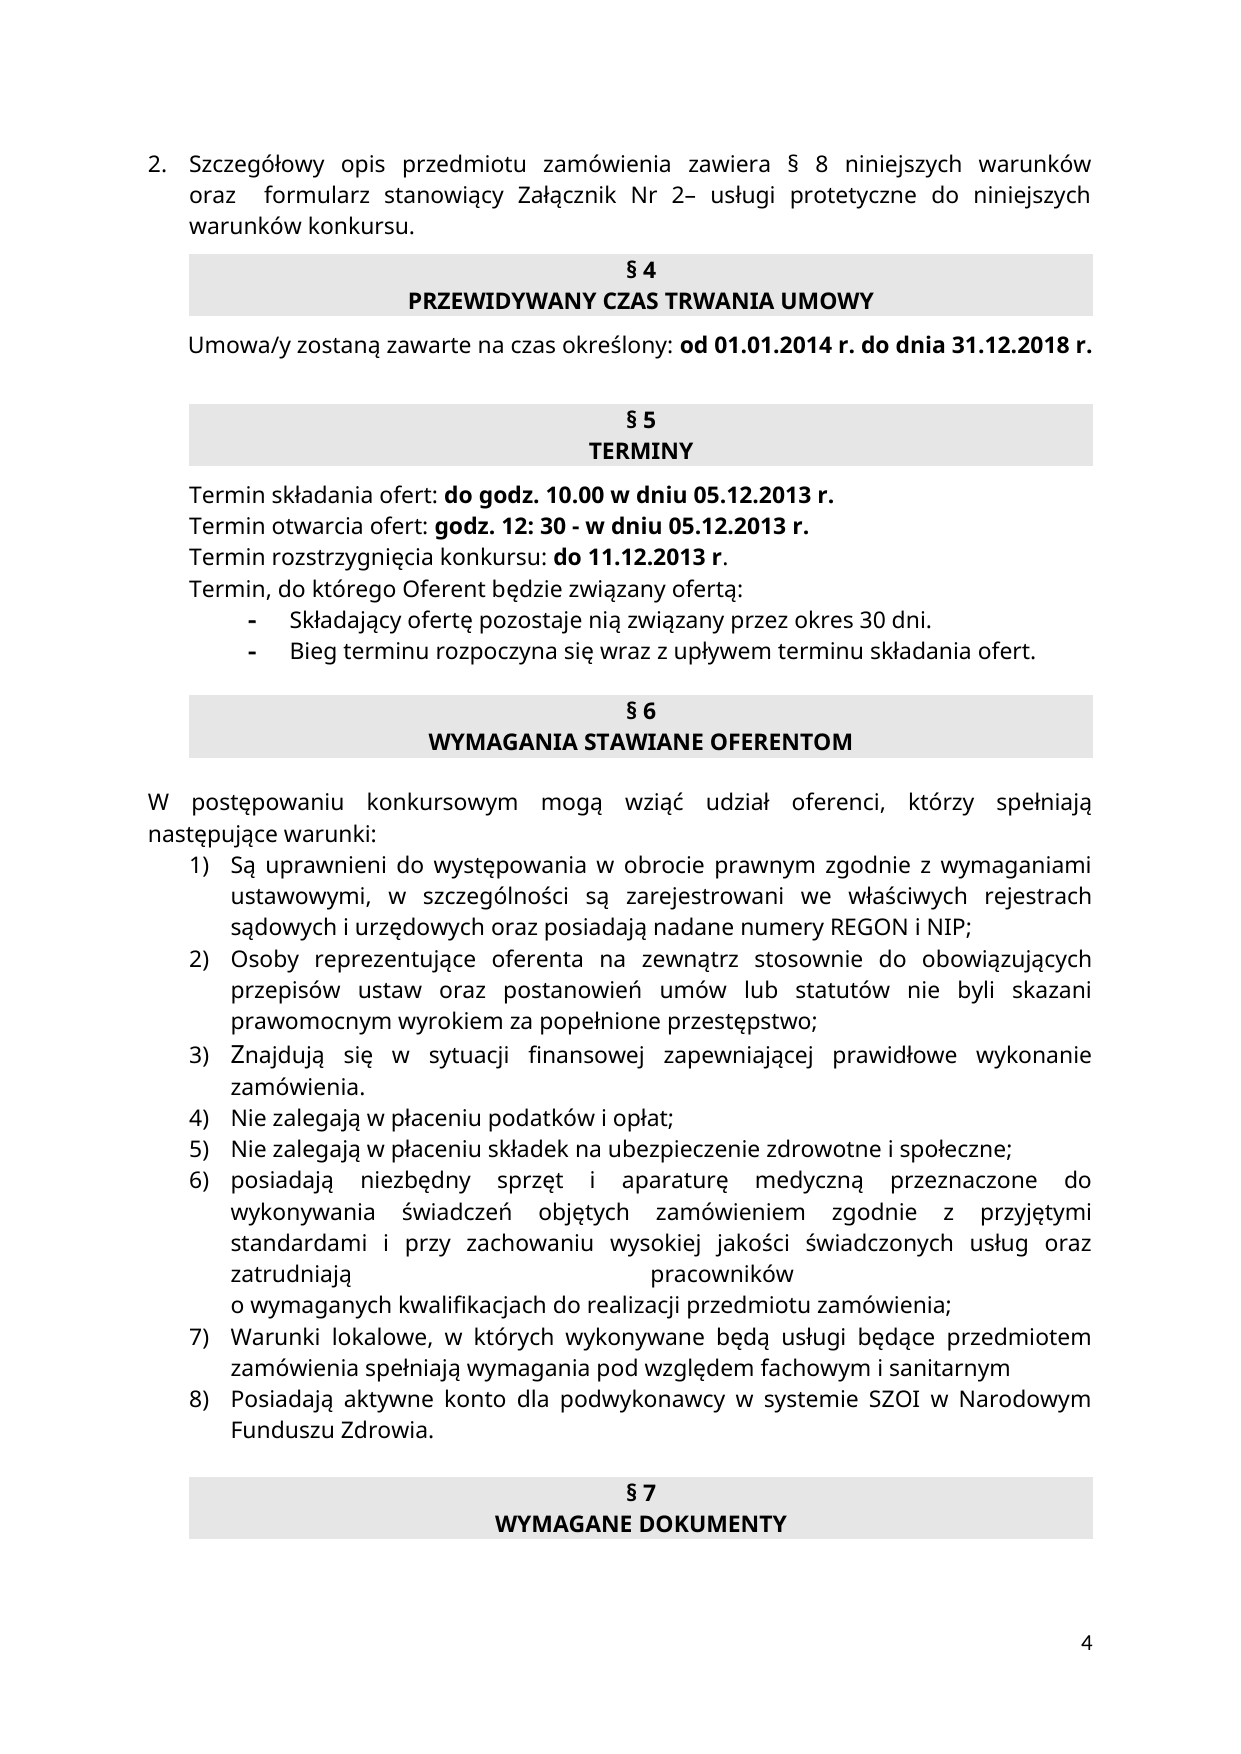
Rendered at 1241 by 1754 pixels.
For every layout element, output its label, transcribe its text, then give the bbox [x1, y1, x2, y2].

list posiadają niezbędny sprzęt i aparaturę medyczną przeznaczone do wykonywania świadczeń objętych zamówieniem zgodnie z przyjętymi standardami i przy zachowaniu wysokiej jakości świadczonych usług oraz zatrudniają pracowników o wymaganych kwalifikacjach do realizacji przedmiotu zamówienia; [189, 1164, 1093, 1320]
list Bieg terminu rozpoczyna się wraz z upływem terminu składania ofert. [248, 635, 1093, 666]
list Nie zalegają w płaceniu podatków i opłat; [189, 1102, 1093, 1133]
list Składający ofertę pozostaje nią związany przez okres 30 dni. [248, 604, 1093, 635]
list Są uprawnieni do występowania w obrocie prawnym zgodnie z wymaganiami ustawowymi, w szczególności są zarejestrowani we właściwych rejestrach sądowych i urzędowych oraz posiadają nadane numery REGON i NIP; [189, 849, 1093, 943]
list Warunki lokalowe, w których wykonywane będą usługi będące przedmiotem zamówienia spełniają wymagania pod względem fachowym i sanitarnym [189, 1320, 1093, 1383]
text Termin rozstrzygnięcia konkursu: do 11.12.2013 r. [189, 541, 1093, 573]
list Osoby reprezentujące oferenta na zewnątrz stosownie do obowiązujących przepisów ustaw oraz postanowień umów lub statutów nie byli skazani prawomocnym wyrokiem za popełnione przestępstwo; [189, 943, 1093, 1036]
list Znajdują się w sytuacji finansowej zapewniającej prawidłowe wykonanie zamówienia. [189, 1036, 1093, 1102]
text § 5 [189, 404, 1093, 435]
list Szczegółowy opis przedmiotu zamówienia zawiera § 8 niniejszych warunków oraz formularz stanowiący Załącznik Nr 2– usługi protetyczne do niniejszych warunków konkursu. [148, 148, 1093, 241]
list W postępowaniu konkursowym mogą wziąć udział oferenci, którzy spełniają następujące warunki: [148, 786, 1093, 849]
text Termin składania ofert: do godz. 10.00 w dniu 05.12.2013 r. [189, 479, 1093, 510]
text Umowa/y zostaną zawarte na czas określony: od 01.01.2014 r. do dnia 31.12.2018 r. [148, 329, 1093, 360]
text Termin otwarcia ofert: godz. 12: 30 - w dniu 05.12.2013 r. [189, 510, 1093, 541]
text § 7 WYMAGANE DOKUMENTY [189, 1477, 1093, 1539]
text § 6 WYMAGANIA STAWIANE OFERENTOM [189, 695, 1093, 758]
text TERMINY [189, 435, 1093, 466]
text Termin, do którego Oferent będzie związany ofertą: [189, 573, 1093, 604]
list Nie zalegają w płaceniu składek na ubezpieczenie zdrowotne i społeczne; [189, 1133, 1093, 1164]
list Posiadają aktywne konto dla podwykonawcy w systemie SZOI w Narodowym Funduszu Zdrowia. [189, 1383, 1093, 1445]
text § 4 PRZEWIDYWANY CZAS TRWANIA UMOWY [189, 254, 1093, 316]
